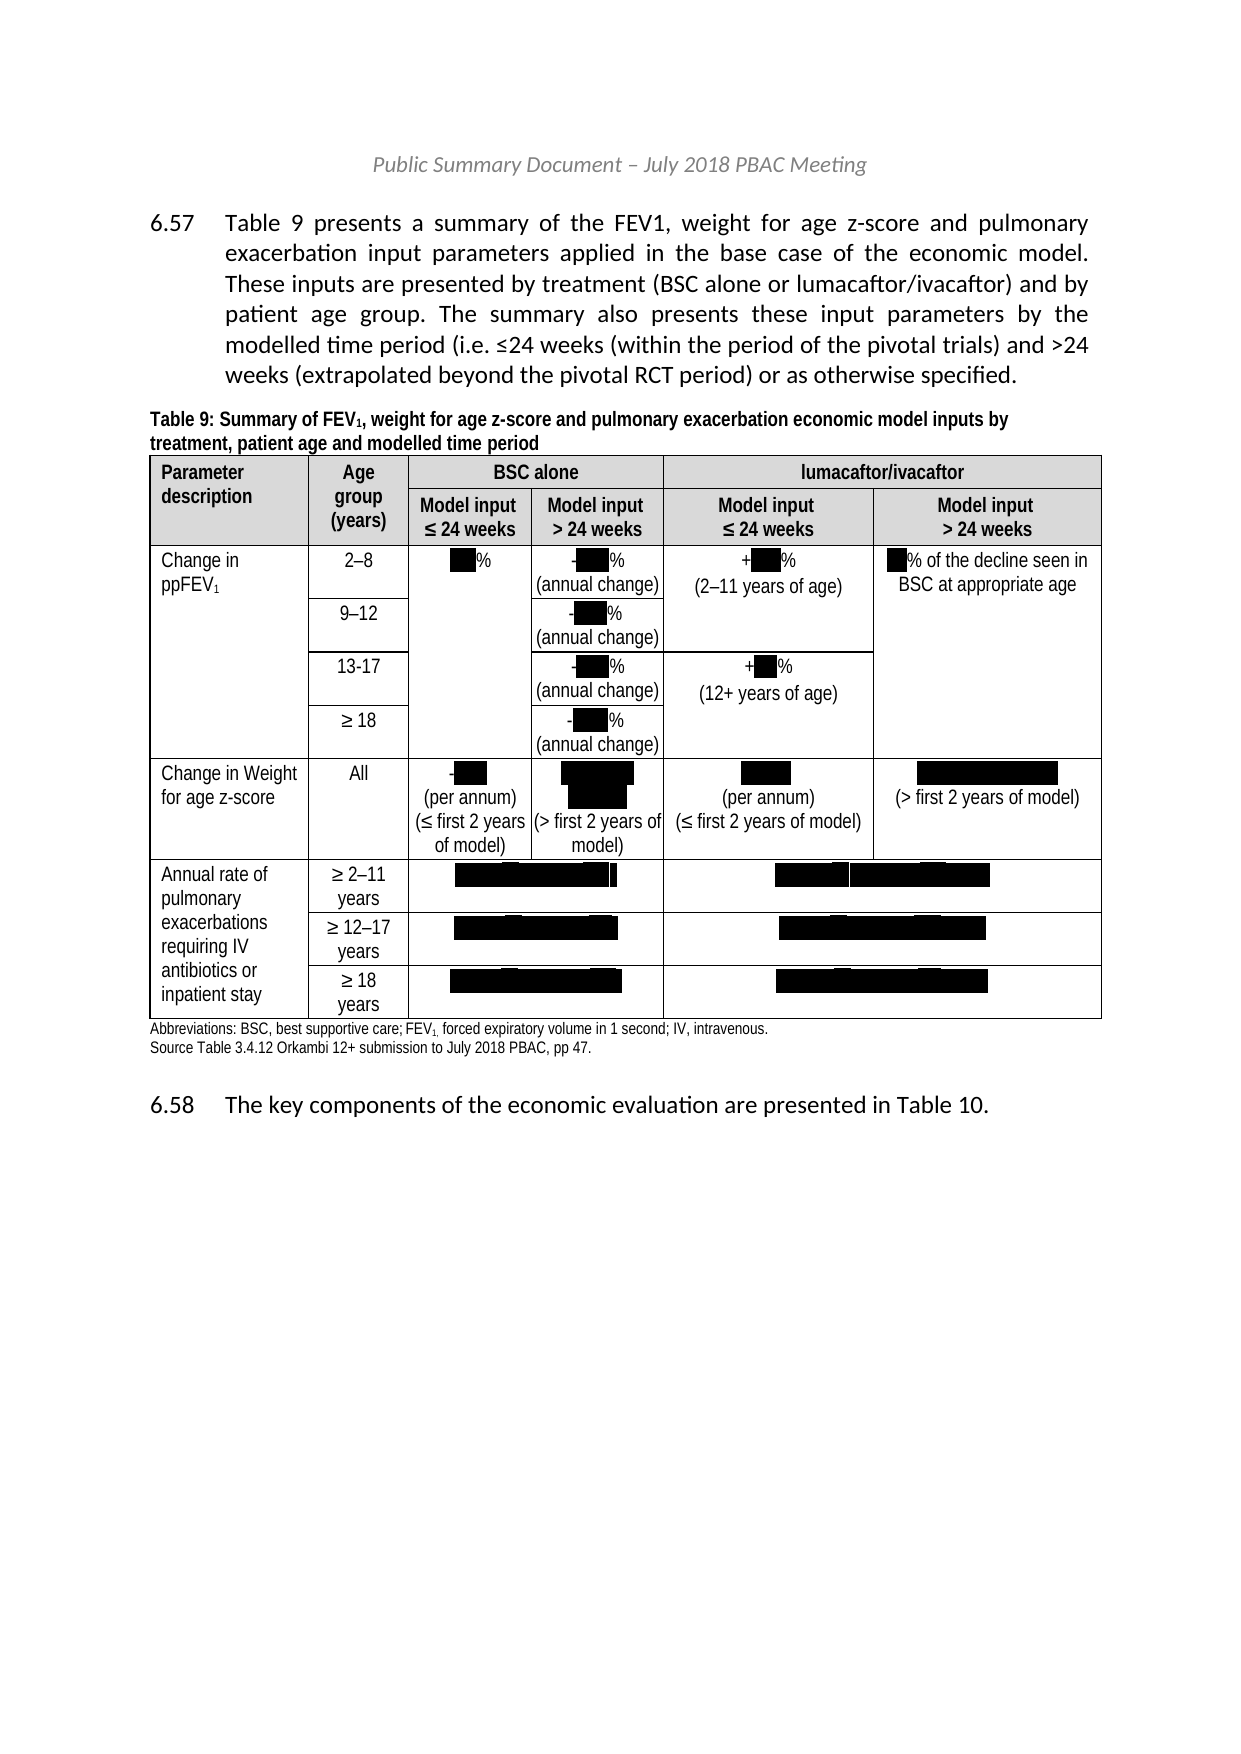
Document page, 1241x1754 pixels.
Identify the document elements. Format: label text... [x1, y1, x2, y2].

table_cell ≥ 12–17 years [309, 913, 408, 965]
table_cell Change in Weight for age z-score [151, 759, 308, 859]
table_cell Model input ≤ 24 weeks [664, 489, 873, 545]
table_cell ''''''% of the decline seen in BSC at appropriate age [874, 546, 1101, 758]
table_cell ''''''''% [409, 546, 531, 758]
table_cell 9–12 [309, 599, 408, 651]
table_cell +'''''''% (12+ years of age) [664, 653, 873, 758]
table_cell ''''''''''''''' (per annum) (≤ first 2 years of model) [664, 759, 873, 859]
table_cell Model input ≤ 24 weeks [409, 489, 531, 545]
table_cell ''''''''''''' ''' '''''''''''''''''''''''''''''' [409, 860, 663, 912]
table_cell '''''''''''''''' ''' ''''''''''''''''''''''''''''''' '''' ''''''''''''' [664, 966, 1101, 1018]
table_cell 2–8 [309, 546, 408, 598]
table_cell ''''''' ''''''''''''''' '''''''''''''''''' (> first 2 years of model) [874, 759, 1101, 859]
table_header Parameter description [151, 456, 308, 545]
list The key components of the economic evaluation are presented in Table 10. [150, 1089, 1090, 1119]
table_cell '''''''''''''' ''' ''''''''''''''''''''''''''''' [409, 913, 663, 965]
table_cell -'''''''''' (per annum) (≤ first 2 years of model) [409, 759, 531, 859]
table_cell Model input > 24 weeks [874, 489, 1101, 545]
table_header BSC alone [409, 456, 663, 488]
table_cell ≥ 18 years [309, 966, 408, 1018]
table_cell -'''''''''''% (annual change) [532, 706, 663, 758]
table_cell -''''''''''% (annual change) [532, 599, 663, 651]
table_header Age group (years) [309, 456, 408, 545]
table_cell Model input > 24 weeks [532, 489, 663, 545]
text Table 9: Summary of FEV1, weight for age z-score and pulmonary exacerbation economic model inputs by treatment, patient age and modelled time period [150, 407, 1090, 454]
table_cell Change in ppFEV1 [151, 546, 308, 758]
table_cell ≥ 18 [309, 706, 408, 758]
table_cell '''''''''''''' ''' ''''''''''''''''''' ''''''''''' [409, 966, 663, 1018]
table_cell '''''''''''''''' ''' ''''''''''''''''''''''''''''''''' '''' ''''''''''' [664, 860, 1101, 912]
table_cell +'''''''''% (2–11 years of age) [664, 546, 873, 651]
table_cell ≥ 2–11 years [309, 860, 408, 912]
table_cell Annual rate of pulmonary exacerbations requiring IV antibiotics or inpatient stay [151, 860, 308, 1018]
table_cell ''''''' '''''''''''''' '''''''''''''''''' (> first 2 years of model) [532, 759, 663, 859]
table_cell -''''''''''% (annual change) [532, 653, 663, 704]
table_cell 13-17 [309, 653, 408, 704]
table_cell All [309, 759, 408, 859]
text Abbreviations: BSC, best supportive care; FEV1, forced expiratory volume in 1 second; IV, intravenous. Source Table 3.4.12 Orkambi 12+ submission to July 2018 PBAC, pp 47. [150, 1019, 1090, 1057]
table_cell '''''''''''''' ''' ''''''''''''''''''''''''''''''' ''' '''''''''''''' [664, 913, 1101, 965]
table_cell -''''''''''% (annual change) [532, 546, 663, 598]
list Table 9 presents a summary of the FEV1, weight for age z-score and pulmonary exacerbation input parameters applied in the base case of the economic model. These inputs are presented by treatment (BSC alone or lumacaftor/ivacaftor) and by patient age group. The summary also presents these input parameters by the modelled time period (i.e. ≤24 weeks (within the period of the pivotal trials) and >24 weeks (extrapolated beyond the pivotal RCT period) or as otherwise specified. [150, 207, 1090, 390]
table_header lumacaftor/ivacaftor [664, 456, 1101, 488]
